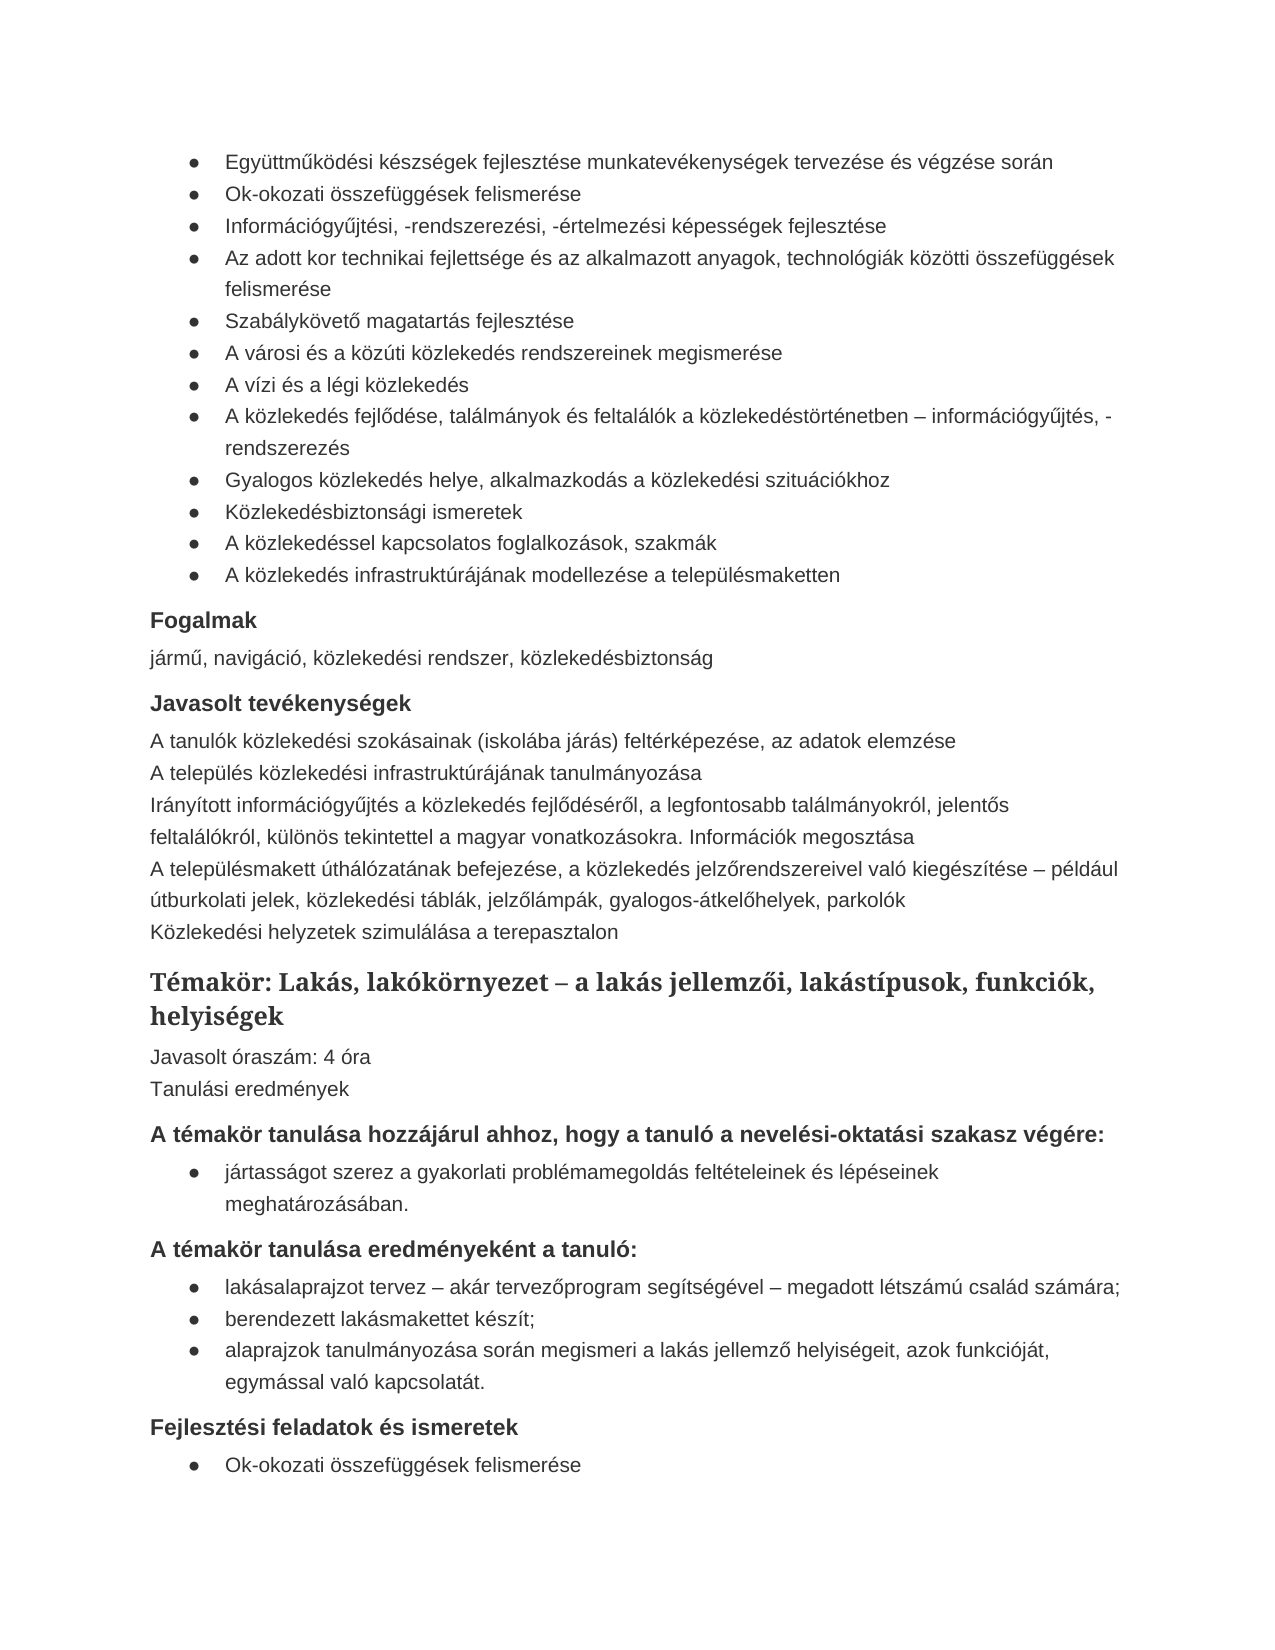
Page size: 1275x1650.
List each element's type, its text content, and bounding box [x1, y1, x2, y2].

list A vízi és a légi közlekedés [188, 372, 1125, 396]
list berendezett lakásmakettet készít; [188, 1306, 1125, 1330]
text A település közlekedési infrastruktúrájának tanulmányozása [150, 761, 1125, 785]
text Javasolt óraszám: 4 óra [150, 1045, 1125, 1069]
list Az adott kor technikai fejlettsége és az alkalmazott anyagok, technológiák közötti összefüggések felismerése [188, 245, 1125, 301]
list alaprajzok tanulmányozása során megismeri a lakás jellemző helyiségeit, azok funkcióját, egymással való kapcsolatát. [188, 1338, 1125, 1394]
list Szabálykövető magatartás fejlesztése [188, 309, 1125, 333]
text A településmakett úthálózatának befejezése, a közlekedés jelzőrendszereivel való kiegészítése – például útburkolati jelek, közlekedési táblák, jelzőlámpák, gyalogos-átkelőhelyek, parkolók [150, 856, 1125, 912]
list Együttműködési készségek fejlesztése munkatevékenységek tervezése és végzése során [188, 150, 1125, 174]
text Tanulási eredmények [150, 1077, 1125, 1101]
list Ok-okozati összefüggések felismerése [188, 182, 1125, 206]
list A városi és a közúti közlekedés rendszereinek megismerése [188, 341, 1125, 364]
list Ok-okozati összefüggések felismerése [188, 1453, 1125, 1477]
subtitle A témakör tanulása hozzájárul ahhoz, hogy a tanuló a nevelési-oktatási szakasz végére: [150, 1121, 1125, 1147]
text Irányított információgyűjtés a közlekedés fejlődéséről, a legfontosabb találmányokról, jelentős feltalálókról, különös tekintettel a magyar vonatkozásokra. Információk megosztása [150, 793, 1125, 848]
text Közlekedési helyzetek szimulálása a terepasztalon [150, 920, 1125, 944]
text jármű, navigáció, közlekedési rendszer, közlekedésbiztonság [150, 646, 1125, 670]
subtitle Fogalmak [150, 607, 1125, 634]
list A közlekedés fejlődése, találmányok és feltalálók a közlekedéstörténetben – információgyűjtés, -rendszerezés [188, 404, 1125, 460]
subtitle Témakör: Lakás, lakókörnyezet – a lakás jellemzői, lakástípusok, funkciók, helyiségek [150, 964, 1125, 1032]
list A közlekedés infrastruktúrájának modellezése a településmaketten [188, 563, 1125, 587]
subtitle Fejlesztési feladatok és ismeretek [150, 1414, 1125, 1441]
subtitle Javasolt tevékenységek [150, 690, 1125, 717]
list Információgyűjtési, -rendszerezési, -értelmezési képességek fejlesztése [188, 213, 1125, 237]
list A közlekedéssel kapcsolatos foglalkozások, szakmák [188, 531, 1125, 555]
subtitle A témakör tanulása eredményeként a tanuló: [150, 1236, 1125, 1262]
list Közlekedésbiztonsági ismeretek [188, 499, 1125, 523]
list jártasságot szerez a gyakorlati problémamegoldás feltételeinek és lépéseinek meghatározásában. [188, 1160, 1125, 1215]
text A tanulók közlekedési szokásainak (iskolába járás) feltérképezése, az adatok elemzése [150, 729, 1125, 753]
list Gyalogos közlekedés helye, alkalmazkodás a közlekedési szituációkhoz [188, 468, 1125, 492]
list lakásalaprajzot tervez – akár tervezőprogram segítségével – megadott létszámú család számára; [188, 1274, 1125, 1298]
